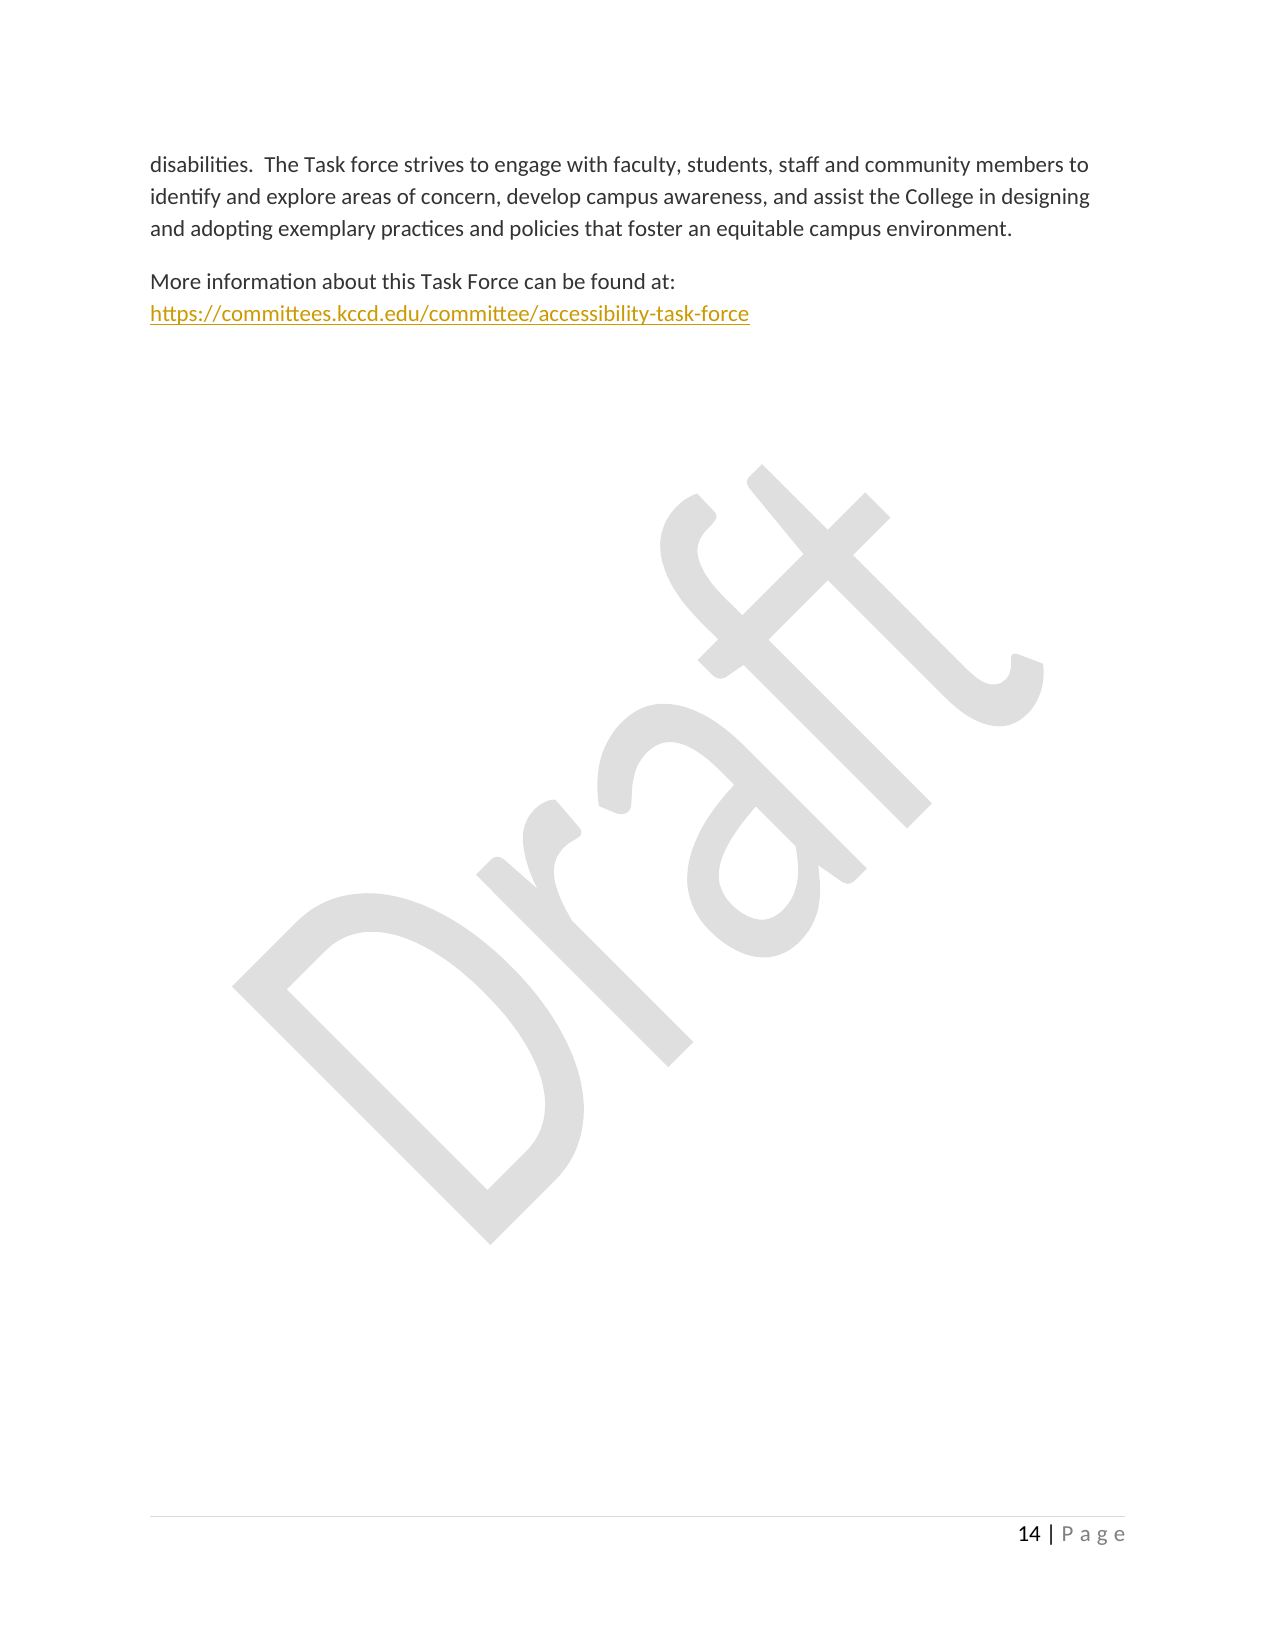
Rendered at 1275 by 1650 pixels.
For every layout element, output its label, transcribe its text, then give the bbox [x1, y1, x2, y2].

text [150, 150, 1125, 242]
text More information about this Task Force can be found at: https://committees.kccd.edu/committee/accessibility-task-force [150, 267, 1125, 328]
